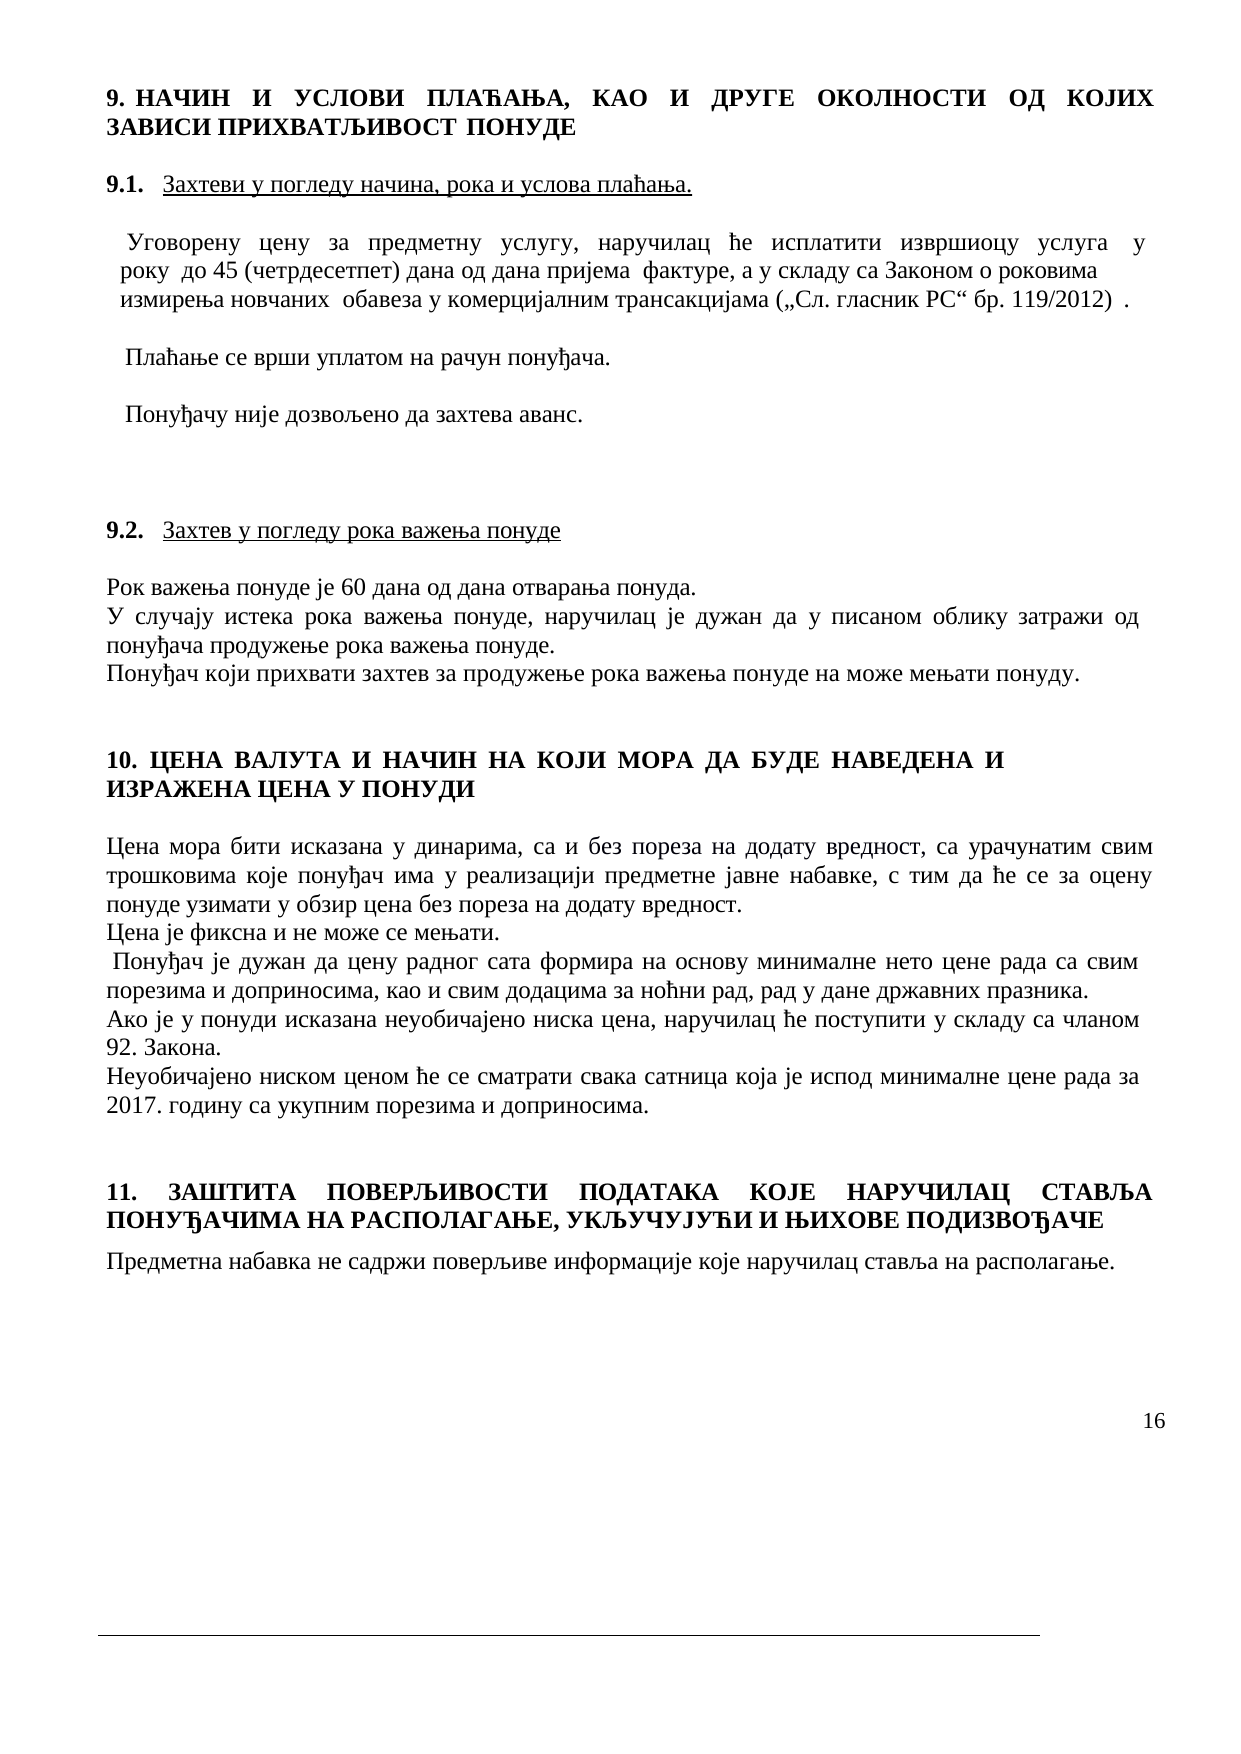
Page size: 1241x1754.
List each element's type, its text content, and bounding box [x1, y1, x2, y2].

text Уговорену цену за предметну услугу, наручилац ће исплатити извршиоцу услуга у року до 45 (четрдесетпет) дана од дана пријема фактуре, а у складу са Законом о роковима измирења новчаних обавеза у комерцијалним трансакцијама („Сл. гласник РС“ бр. 119/2012) . [120, 227, 1155, 313]
text Понуђач који прихвати захтев за продужење рока важења понуде на може мењати понуду. [106, 658, 1165, 687]
subtitle НАЧИН И УСЛОВИ ПЛАЋАЊА, КАО И ДРУГЕ ОКОЛНОСТИ ОД КОЈИХ ЗАВИСИ ПРИХВАТЉИВОСТ ПОНУДЕ [106, 83, 1155, 141]
text Понуђач је дужан да цену радног сата формира на основу минималне нето цене рада са свим порезима и доприносима, као и свим додацима за ноћни рад, рад у дане државних празника. [106, 946, 1153, 1004]
subtitle ЦЕНА ВАЛУТА И НАЧИН НА КОЈИ МОРА ДА БУДЕ НАВЕДЕНА И ИЗРАЖЕНА ЦЕНА У ПОНУДИ [106, 745, 1152, 803]
text Рок важења понуде је 60 дана од дана отварања понуда. [106, 572, 1165, 601]
text Цена је фиксна и не може се мењати. [106, 917, 1165, 946]
text Предметна набавка не садржи поверљиве информације које наручилац ставља на располагање. [106, 1246, 1165, 1275]
text 92. Закона. [106, 1032, 1165, 1061]
text У случају истека рока важења понуде, наручилац је дужан да у писаном облику затражи од понуђача продужење рока важења понуде. [106, 601, 1153, 658]
text Ако је у понуди исказана неуобичајено ниска цена, наручилац ће поступити у складу са чланом [106, 1004, 1165, 1032]
list Захтеви у погледу начина, рока и услова плаћања. [106, 169, 1165, 198]
text 16 [87, 1407, 1165, 1433]
list Захтев у погледу рока важења понуде [106, 515, 1165, 544]
subtitle ЗАШТИТА ПОВЕРЉИВОСТИ ПОДАТАКА КОЈЕ НАРУЧИЛАЦ СТАВЉА ПОНУЂАЧИМА НА РАСПОЛАГАЊЕ, УКЉУЧУЈУЋИ И ЊИХОВЕ ПОДИЗВОЂАЧЕ [106, 1177, 1153, 1234]
text Неуобичајено ниском ценом ће се сматрати свака сатница која је испод минималне цене рада за [106, 1061, 1165, 1090]
text Плаћање се врши уплатом на рачун понуђача. Понуђачу није дозвољено да захтева аванс. [125, 342, 707, 428]
text Цена мора бити исказана у динарима, са и без пореза на додату вредност, са урачунатим свим трошковима које понуђач има у реализацији предметне јавне набавке, с тим да ће се за оцену понуде узимати у обзир цена без пореза на додату вредност. [106, 831, 1153, 917]
text 2017. годину са укупним порезима и доприносима. [106, 1090, 1165, 1119]
